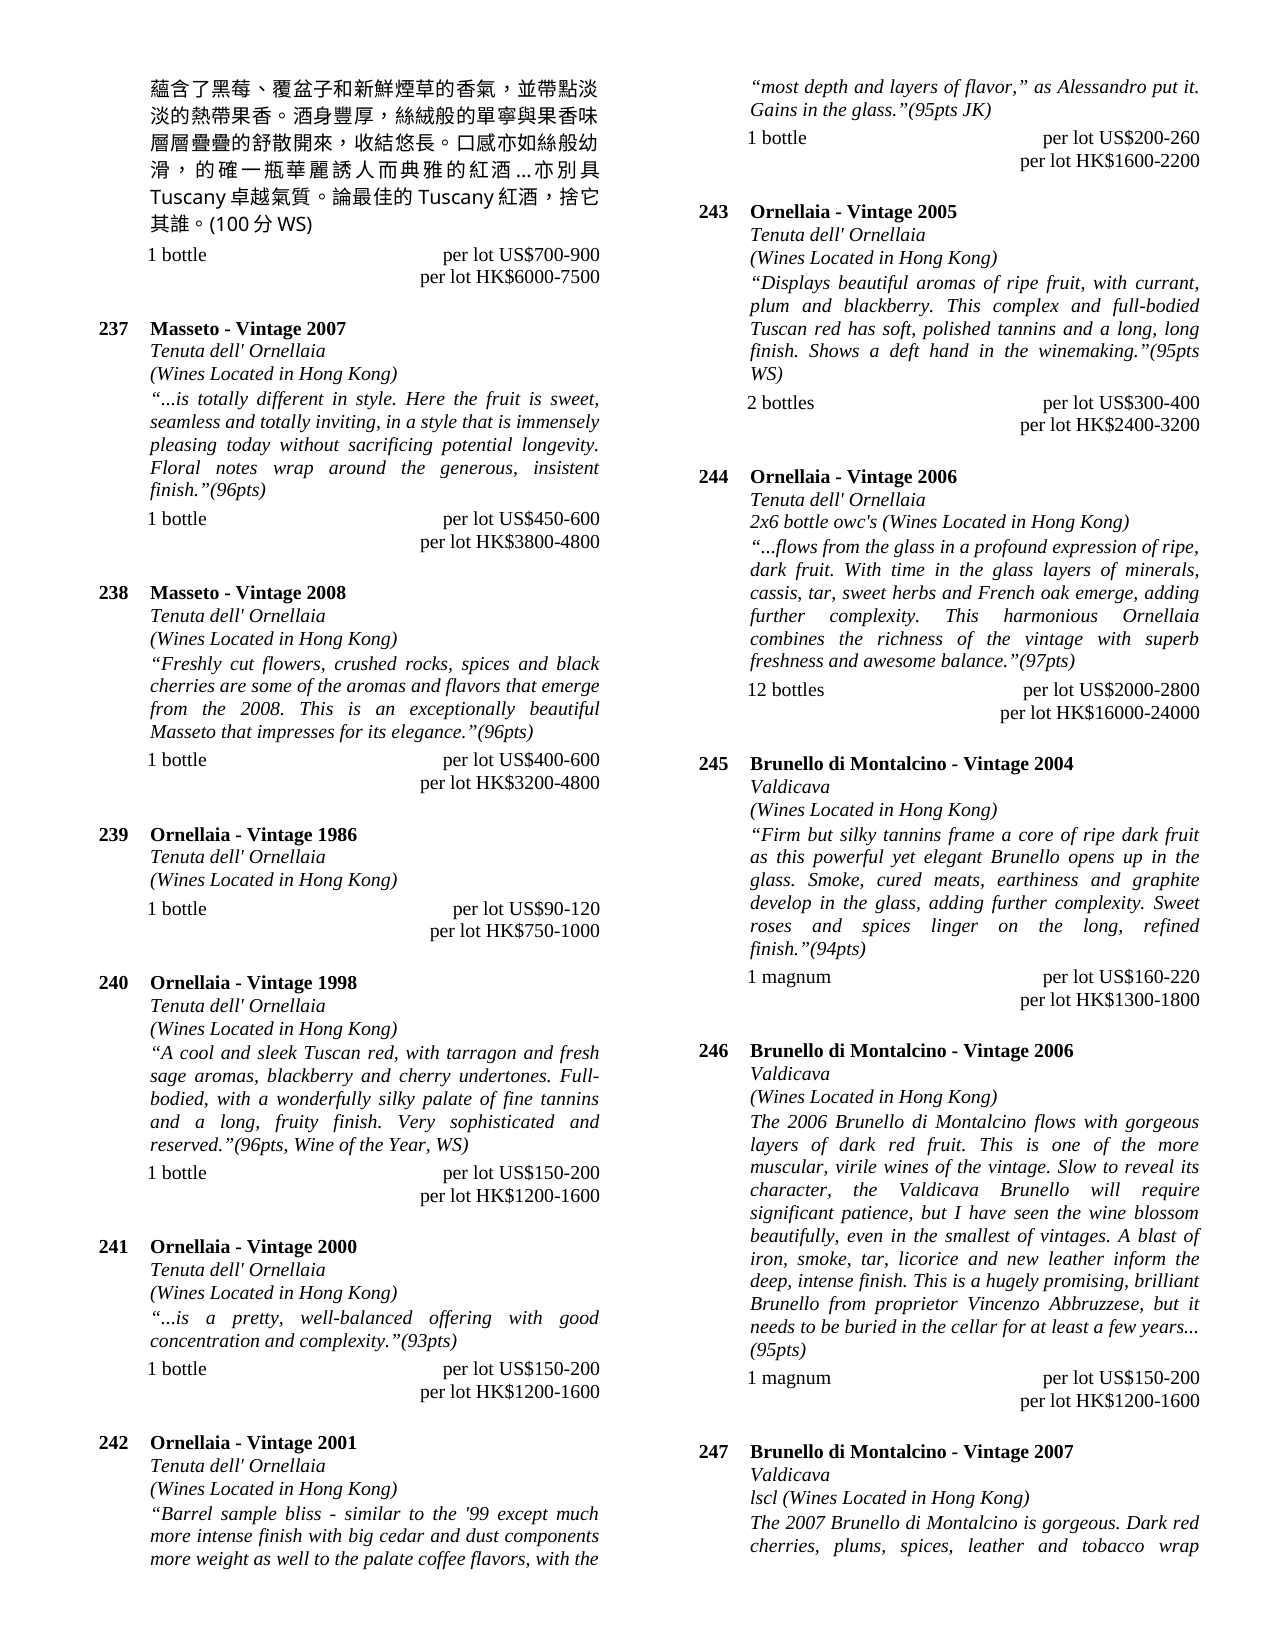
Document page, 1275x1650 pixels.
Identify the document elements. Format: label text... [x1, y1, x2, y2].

text “Barrel sample bliss - similar to the '99 except much more intense finish with big cedar and dust components more weight as well to the palate coffee flavors, with the “most depth and layers of flavor,” as Alessandro put it. Gains in the glass.”(95pts JK) [150, 1502, 600, 1570]
text 238 Masseto - Vintage 2008 [75, 581, 600, 604]
text Tenuta dell' Ornellaia [75, 339, 600, 362]
text 1 bottle per lot US$90-120 [75, 897, 600, 919]
text “Firm but silky tannins frame a core of ripe dark fruit as this powerful yet elegant Brunello opens up in the glass. Smoke, cured meats, earthiness and graphite develop in the glass, adding further complexity. Sweet roses and spices linger on the long, refined finish.”(94pts) [750, 822, 1200, 959]
text Valdicava [675, 1463, 1200, 1486]
text (Wines Located in Hong Kong) [75, 362, 600, 385]
text (Wines Located in Hong Kong) [75, 1016, 600, 1039]
text Tenuta dell' Ornellaia [75, 994, 600, 1016]
text per lot HK$3800-4800 [75, 530, 600, 552]
text 2 bottles per lot US$300-400 [675, 391, 1200, 413]
text “Barrel sample bliss - similar to the '99 except much more intense finish with big cedar and dust components more weight as well to the palate coffee flavors, with the “most depth and layers of flavor,” as Alessandro put it. Gains in the glass.”(95pts JK) [750, 75, 1200, 121]
text 237 Masseto - Vintage 2007 [75, 317, 600, 339]
text per lot HK$750-1000 [75, 919, 600, 942]
text “Displays beautiful aromas of ripe fruit, with currant, plum and blackberry. This complex and full-bodied Tuscan red has soft, polished tannins and a long, long finish. Shows a deft hand in the winemaking.”(95pts WS) [750, 271, 1200, 385]
text per lot HK$16000-24000 [675, 701, 1200, 723]
text Tenuta dell' Ornellaia [675, 488, 1200, 510]
text 1 bottle per lot US$450-600 [75, 507, 600, 530]
text per lot HK$1200-1600 [75, 1184, 600, 1207]
text “...is a pretty, well-balanced offering with good concentration and complexity.”(93pts) [150, 1306, 600, 1351]
text (Wines Located in Hong Kong) [75, 627, 600, 649]
text Tenuta dell' Ornellaia [75, 604, 600, 627]
text (Wines Located in Hong Kong) [675, 1085, 1200, 1108]
text per lot HK$3200-4800 [75, 771, 600, 794]
text 1 bottle per lot US$400-600 [75, 748, 600, 771]
text per lot HK$1200-1600 [75, 1380, 600, 1403]
text (Wines Located in Hong Kong) [675, 798, 1200, 820]
text 1 bottle per lot US$150-200 [75, 1161, 600, 1184]
text per lot HK$2400-3200 [675, 413, 1200, 436]
text per lot HK$1200-1600 [675, 1389, 1200, 1412]
text 240 Ornellaia - Vintage 1998 [75, 971, 600, 994]
text per lot HK$1600-2200 [675, 149, 1200, 172]
text Tenuta dell' Ornellaia [675, 223, 1200, 246]
text 1 magnum per lot US$150-200 [675, 1366, 1200, 1389]
text Tenuta dell' Ornellaia [75, 1454, 600, 1477]
text 239 Ornellaia - Vintage 1986 [75, 823, 600, 845]
text 1 bottle per lot US$150-200 [75, 1357, 600, 1380]
text per lot HK$1300-1800 [675, 988, 1200, 1011]
text 2x6 bottle owc's (Wines Located in Hong Kong) [675, 510, 1200, 533]
text “Freshly cut flowers, crushed rocks, spices and black cherries are some of the aromas and flavors that emerge from the 2008. This is an exceptionally beautiful Masseto that impresses for its elegance.”(96pts) [150, 652, 600, 743]
text 1 bottle per lot US$700-900 [75, 242, 600, 265]
text 246 Brunello di Montalcino - Vintage 2006 [675, 1039, 1200, 1062]
text 245 Brunello di Montalcino - Vintage 2004 [675, 752, 1200, 775]
text Tenuta dell' Ornellaia [75, 1258, 600, 1281]
text (Wines Located in Hong Kong) [75, 1281, 600, 1304]
text “...flows from the glass in a profound expression of ripe, dark fruit. With time in the glass layers of minerals, cassis, tar, sweet herbs and French oak emerge, adding further complexity. This harmonious Ornellaia combines the richness of the vintage with superb freshness and awesome balance.”(97pts) [750, 535, 1200, 672]
text “...is totally different in style. Here the fruit is sweet, seamless and totally inviting, in a style that is immensely pleasing today without sacrificing potential longevity. Floral notes wrap around the generous, insistent finish.”(96pts) [150, 387, 600, 501]
text Valdicava [675, 775, 1200, 798]
text 244 Ornellaia - Vintage 2006 [675, 465, 1200, 488]
text “A cool and sleek Tuscan red, with tarragon and fresh sage aromas, blackberry and cherry undertones. Full-bodied, with a wonderfully silky palate of fine tannins and a long, fruity finish. Very sophisticated and reserved.”(96pts, Wine of the Year, WS) [150, 1041, 600, 1155]
text (Wines Located in Hong Kong) [75, 1477, 600, 1499]
text 241 Ornellaia - Vintage 2000 [75, 1235, 600, 1258]
text 1 bottle per lot US$200-260 [675, 126, 1200, 149]
text 242 Ornellaia - Vintage 2001 [75, 1431, 600, 1454]
text 247 Brunello di Montalcino - Vintage 2007 [675, 1440, 1200, 1463]
text Valdicava [675, 1062, 1200, 1085]
text per lot HK$6000-7500 [75, 265, 600, 288]
text The 2006 Brunello di Montalcino flows with gorgeous layers of dark red fruit. This is one of the more muscular, virile wines of the vintage. Slow to reveal its character, the Valdicava Brunello will require significant patience, but I have seen the wine blossom beautifully, even in the smallest of vintages. A blast of iron, smoke, tar, licorice and new leather inform the deep, intense finish. This is a hugely promising, brilliant Brunello from proprietor Vincenzo Abbruzzese, but it needs to be buried in the cellar for at least a few years...(95pts) [750, 1110, 1200, 1361]
text 蘊含了黑莓、覆盆子和新鮮煙草的香氣，並帶點淡淡的熱帶果香。酒身豐厚，絲絨般的單寧與果香味層層疊疊的舒散開來，收結悠長。口感亦如絲般幼滑，的確一瓶華麗誘人而典雅的紅酒...亦別具Tuscany卓越氣質。論最佳的Tuscany紅酒，捨它其誰。(100分WS) [150, 75, 600, 237]
text Tenuta dell' Ornellaia [75, 845, 600, 868]
text (Wines Located in Hong Kong) [75, 868, 600, 891]
text 12 bottles per lot US$2000-2800 [675, 678, 1200, 701]
text 1 magnum per lot US$160-220 [675, 965, 1200, 988]
text 243 Ornellaia - Vintage 2005 [675, 200, 1200, 223]
text (Wines Located in Hong Kong) [675, 246, 1200, 269]
text lscl (Wines Located in Hong Kong) [675, 1486, 1200, 1509]
